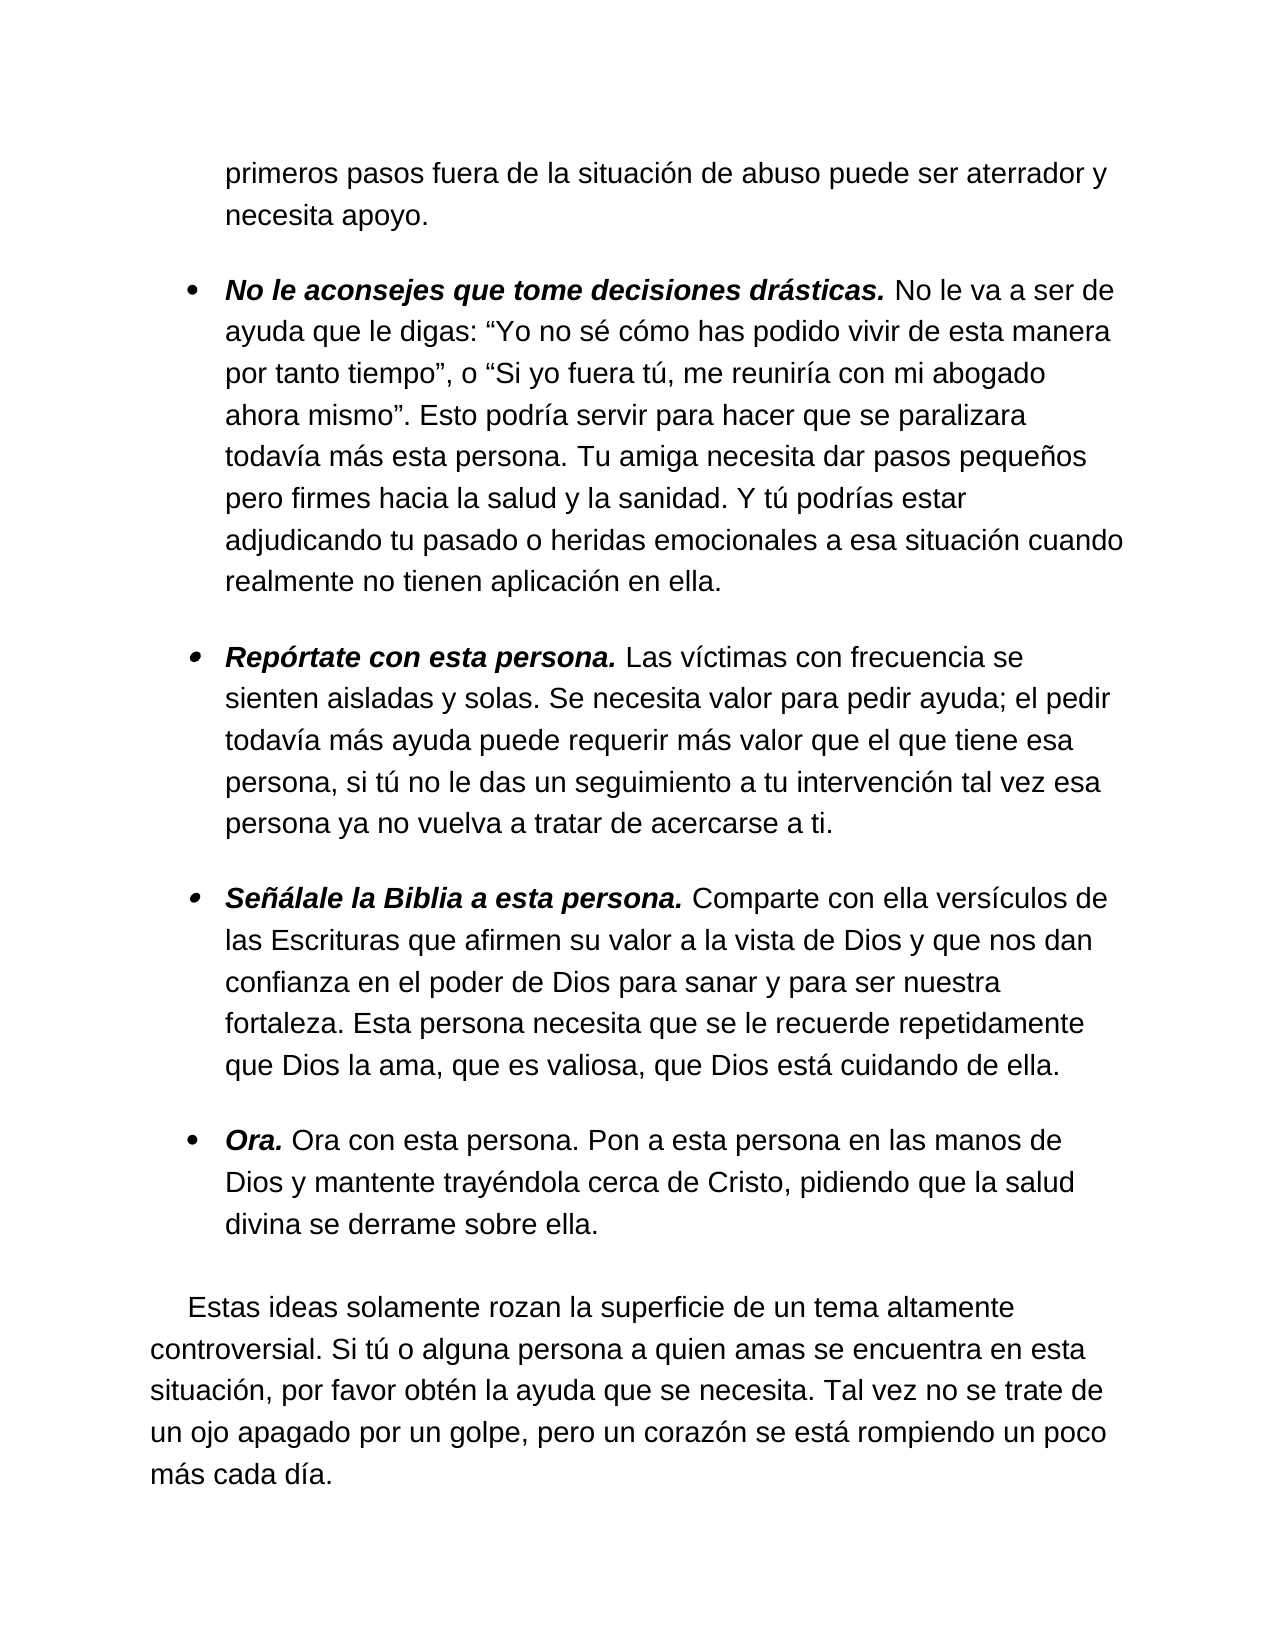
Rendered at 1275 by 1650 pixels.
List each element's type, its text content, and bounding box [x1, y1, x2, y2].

list No le aconsejes que tome decisiones drásticas. No le va a ser de ayuda que le digas: “Yo no sé cómo has podido vivir de esta manera por tanto tiempo”, o “Si yo fuera tú, me reuniría con mi abogado ahora mismo”. Esto podría servir para hacer que se paralizara todavía más esta persona. Tu amiga necesita dar pasos pequeños pero firmes hacia la salud y la sanidad. Y tú podrías estar adjudicando tu pasado o heridas emocionales a esa situación cuando realmente no tienen aplicación en ella. [187, 267, 1125, 600]
list Señálale la Biblia a esta persona. Comparte con ella versículos de las Escrituras que afirmen su valor a la vista de Dios y que nos dan confianza en el poder de Dios para sanar y para ser nuestra fortaleza. Esta persona necesita que se le recuerde repetidamente que Dios la ama, que es valiosa, que Dios está cuidando de ella. [187, 876, 1125, 1084]
list Repórtate con esta persona. Las víctimas con frecuencia se sienten aisladas y solas. Se necesita valor para pedir ayuda; el pedir todavía más ayuda puede requerir más valor que el que tiene esa persona, si tú no le das un seguimiento a tu intervención tal vez esa persona ya no vuelva a tratar de acercarse a ti. [187, 634, 1125, 842]
text Estas ideas solamente rozan la superficie de un tema altamente controversial. Si tú o alguna persona a quien amas se encuentra en esta situación, por favor obtén la ayuda que se necesita. Tal vez no se trate de un ojo apagado por un golpe, pero un corazón se está rompiendo un poco más cada día. [150, 1284, 1125, 1492]
list Ora. Ora con esta persona. Pon a esta persona en las manos de Dios y mantente trayéndola cerca de Cristo, pidiendo que la salud divina se derrame sobre ella. [187, 1117, 1125, 1242]
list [187, 150, 1125, 233]
